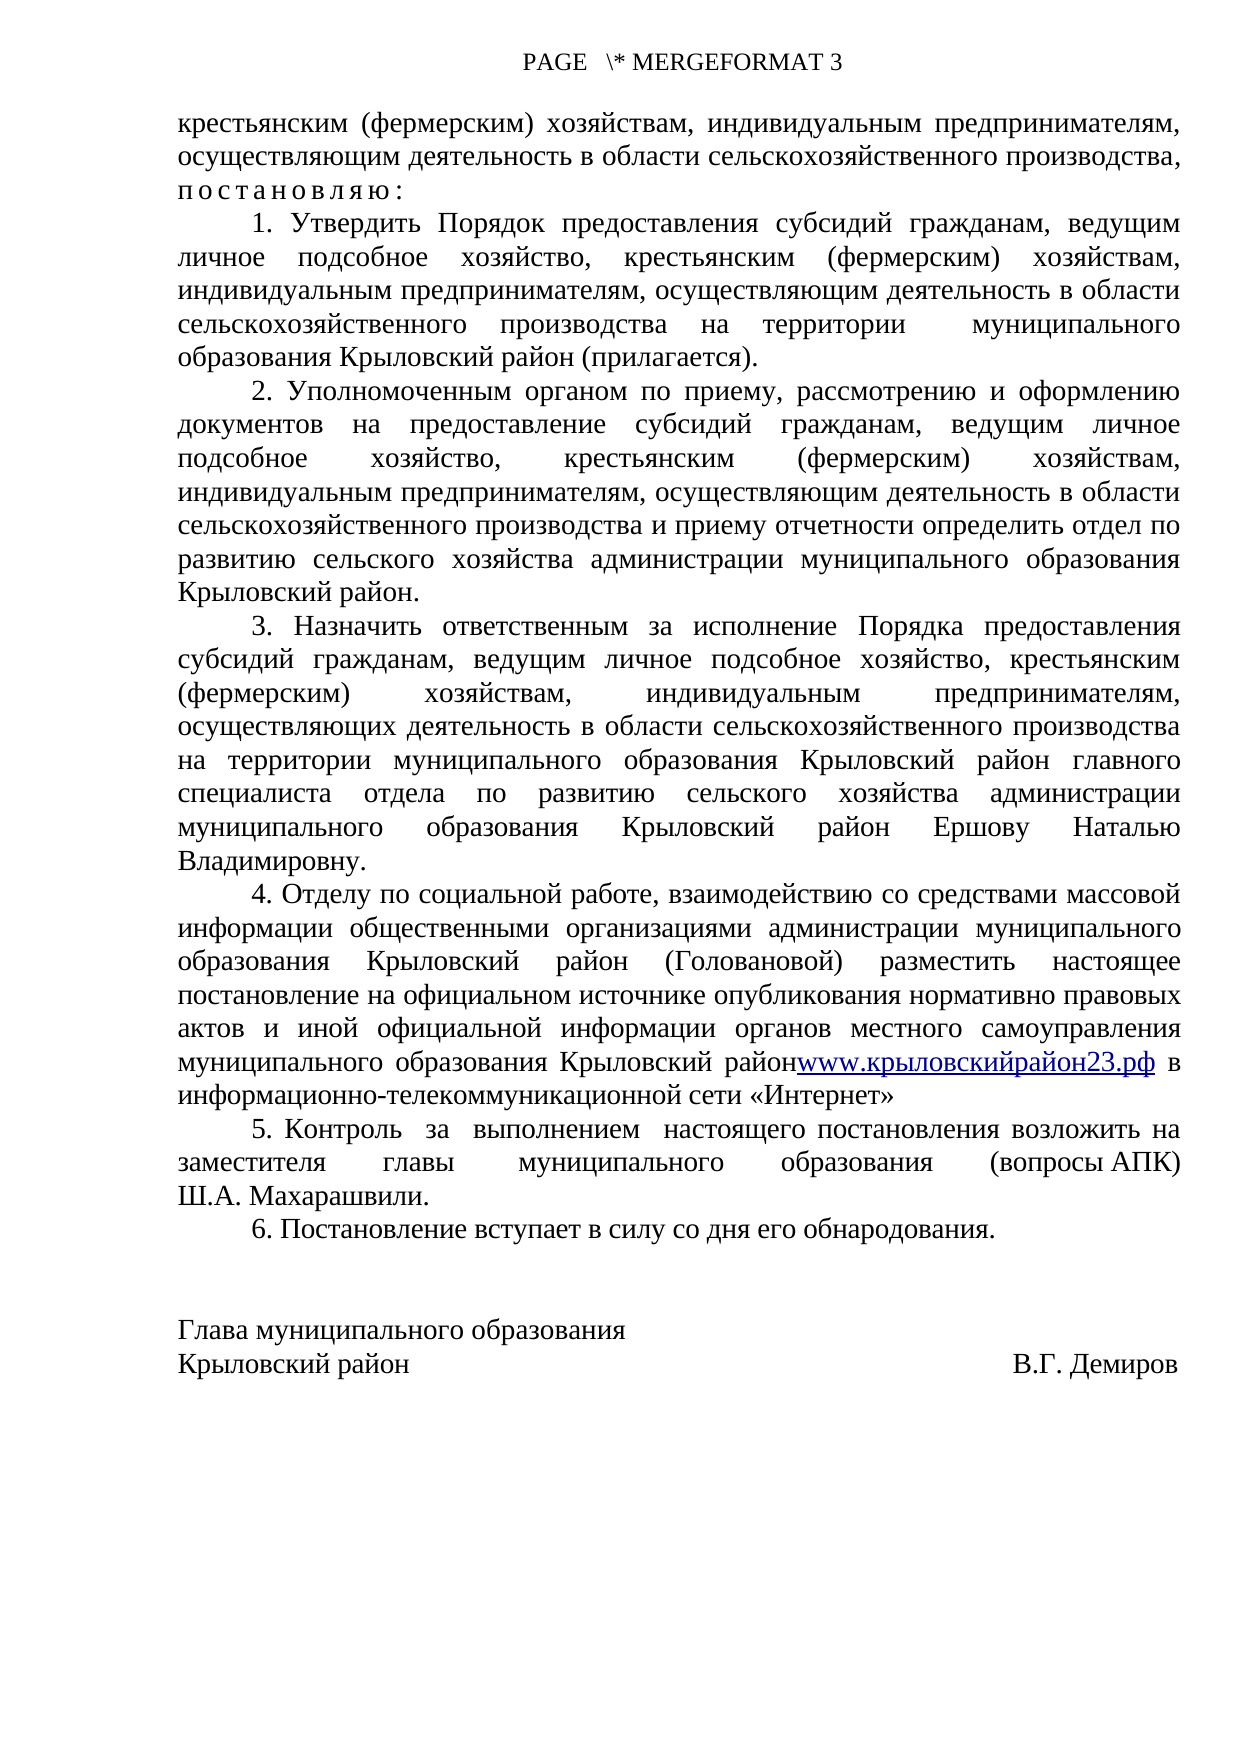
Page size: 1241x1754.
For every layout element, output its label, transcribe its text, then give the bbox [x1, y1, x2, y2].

text 2. Уполномоченным органом по приему, рассмотрению и оформлению документов на предоставление субсидий гражданам, ведущим личное подсобное хозяйство, крестьянским (фермерским) хозяйствам, индивидуальным предпринимателям, осуществляющим деятельность в области сельскохозяйственного производства и приему отчетности определить отдел по развитию сельского хозяйства администрации муниципального образования Крыловский район. [177, 373, 1181, 608]
text 1. Утвердить Порядок предоставления субсидий гражданам, ведущим личное подсобное хозяйство, крестьянским (фермерским) хозяйствам, индивидуальным предпринимателям, осуществляющим деятельность в области сельскохозяйственного производства на территории муниципального образования Крыловский район (прилагается). [177, 205, 1181, 373]
text 6. Постановление вступает в силу со дня его обнародования. [177, 1212, 1181, 1245]
text Крыловский район В.Г. Демиров [177, 1346, 1181, 1379]
text Ш.А. Махарашвили. [177, 1178, 1181, 1212]
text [177, 105, 1181, 205]
text 5. Контроль за выполнением настоящего постановления возложить на заместителя главы муниципального образования (вопросы АПК) [177, 1111, 1181, 1178]
text 3. Назначить ответственным за исполнение Порядка предоставления субсидий гражданам, ведущим личное подсобное хозяйство, крестьянским (фермерским) хозяйствам, индивидуальным предпринимателям, осуществляющих деятельность в области сельскохозяйственного производства на территории муниципального образования Крыловский район главного специалиста отдела по развитию сельского хозяйства администрации муниципального образования Крыловский район Ершову Наталью Владимировну. [177, 608, 1181, 876]
text Глава муниципального образования [177, 1312, 1181, 1346]
text 4. Отделу по социальной работе, взаимодействию со средствами массовой информации общественными организациями администрации муниципального образования Крыловский район (Головановой) разместить настоящее постановление на официальном источнике опубликования нормативно правовых актов и иной официальной информации органов местного самоуправления муниципального образования Крыловский районwww.крыловскийрайон23.рф в информационно-телекоммуникационной сети «Интернет» [177, 876, 1181, 1111]
